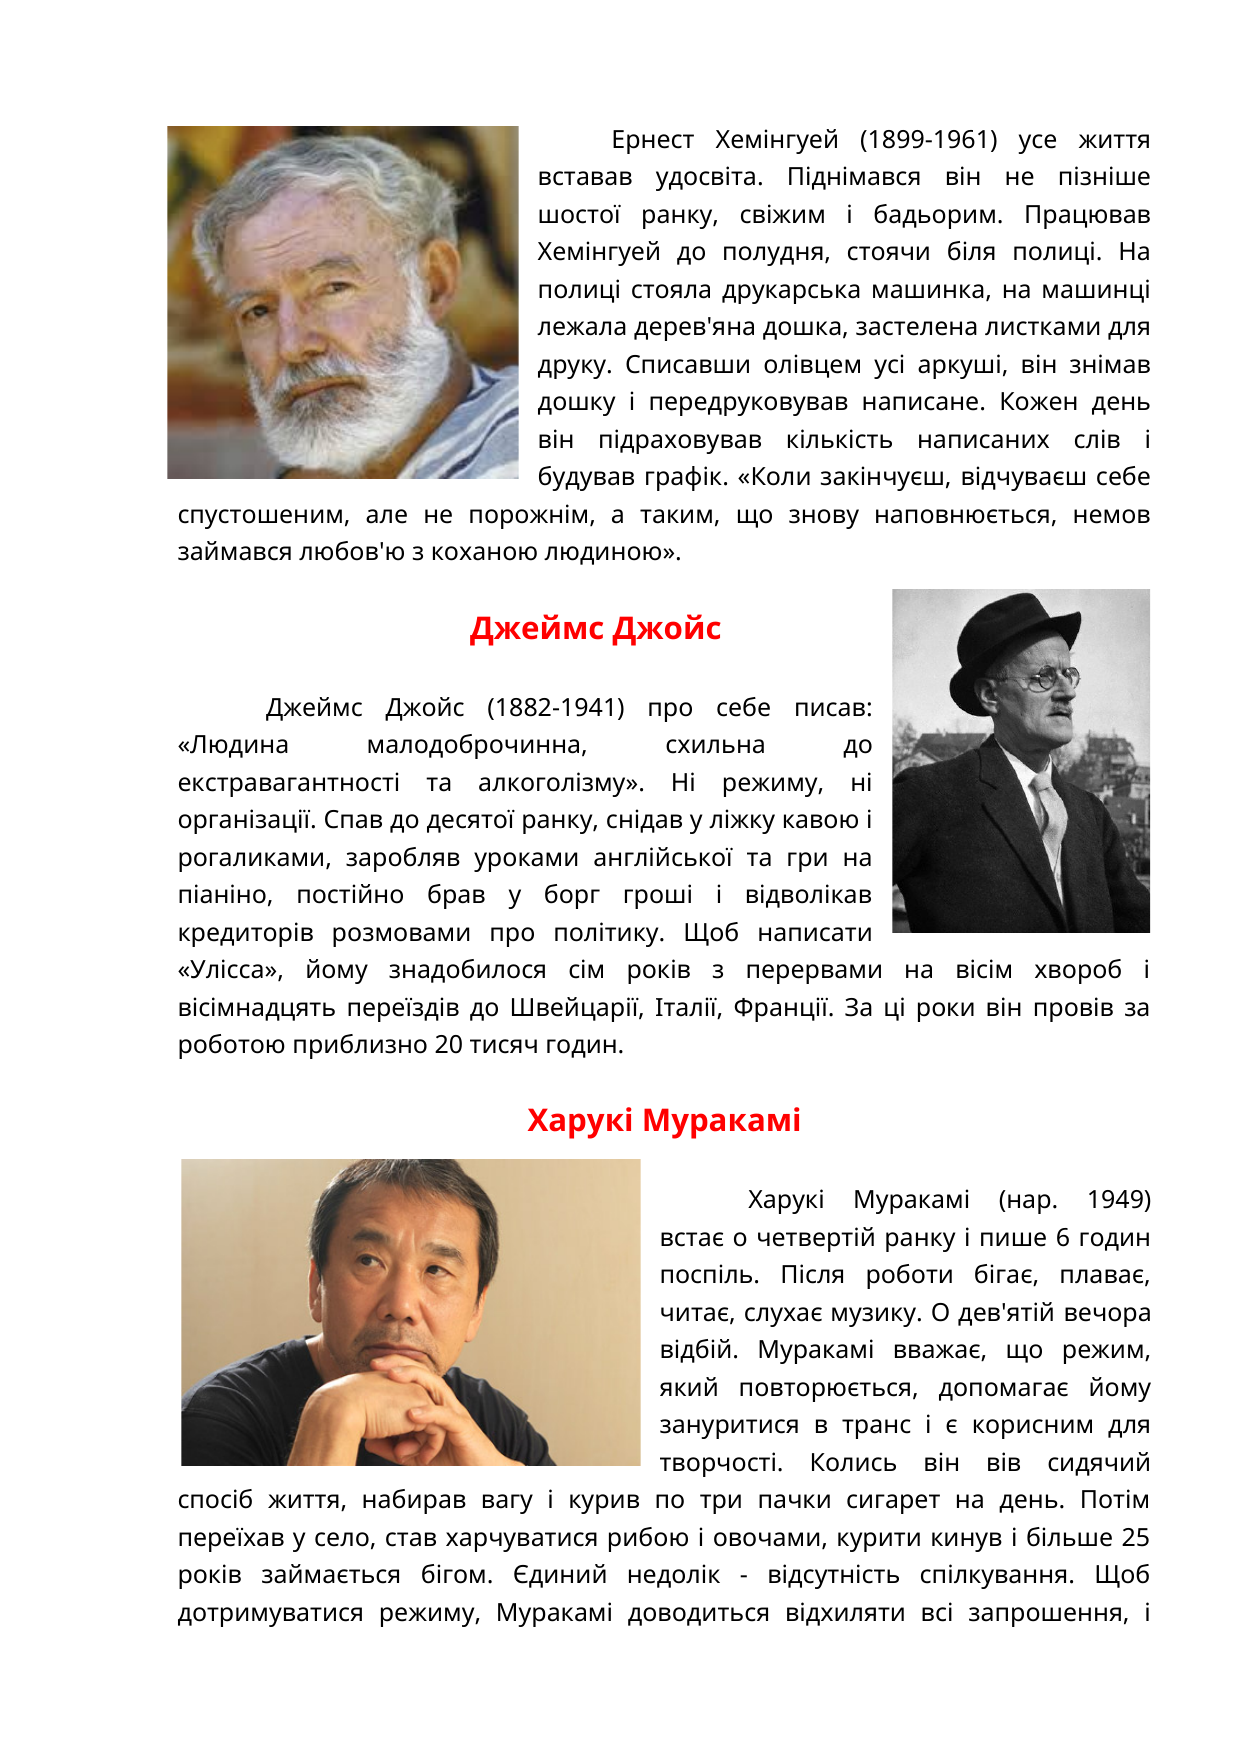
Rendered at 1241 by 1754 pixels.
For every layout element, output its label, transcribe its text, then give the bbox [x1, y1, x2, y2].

text Джеймс Джойс (1882-1941) про себе писав: «Людина малодоброчинна, схильна до екстравагантності та алкоголізму». Ні режиму, ні організації. Спав до десятої ранку, снідав у ліжку кавою і рогаликами, заробляв уроками англійської та гри на піаніно, постійно брав у борг гроші і відволікав кредиторів розмовами про політику. Щоб написати «Улісса», йому знадобилося сім років з перервами на вісім хвороб і вісімнадцять переїздів до Швейцарії, Італії, Франції. За ці роки він провів за роботою приблизно 20 тисяч годин. [177, 686, 1152, 1061]
picture [892, 589, 1150, 933]
picture [167, 126, 519, 479]
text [177, 1178, 1152, 1628]
text Харукі Муракамі [177, 1098, 1152, 1141]
text Джеймс Джойс [177, 606, 892, 648]
picture [181, 1159, 641, 1466]
